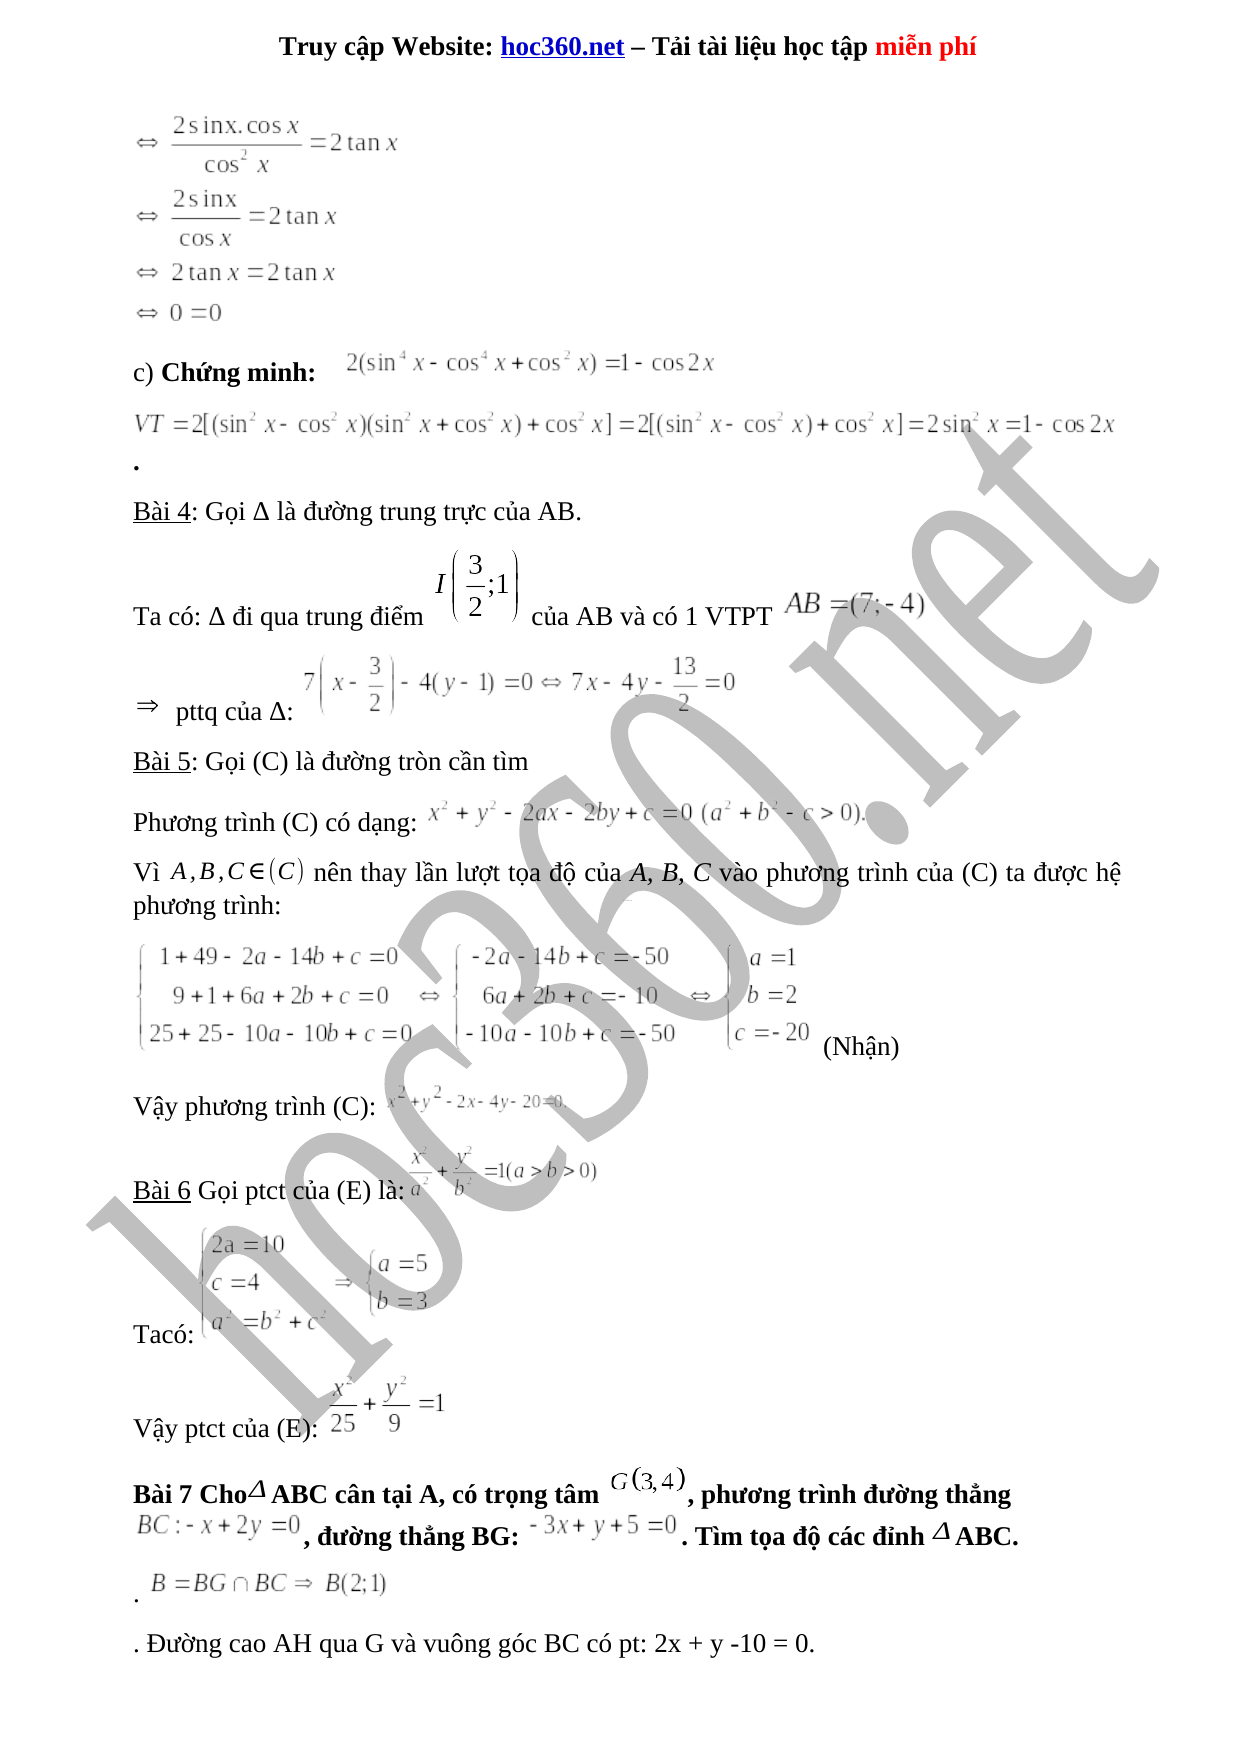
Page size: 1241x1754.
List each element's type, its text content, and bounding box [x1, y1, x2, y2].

text pttq của Δ: [133, 650, 1122, 726]
text Bài 4: Gọi Δ là đường trung trực của AB. [133, 495, 1122, 526]
text Bài 7 ChoABC cân tại A, có trọng tâm , phương trình đường thẳng , đường thẳng BG: . Tìm tọa độ các đỉnh ABC. [133, 1461, 1122, 1551]
text . [133, 406, 1122, 476]
text Vậy ptct của (E): [133, 1368, 1122, 1443]
text c) Chứng minh: [133, 344, 1122, 388]
text (Nhận) [133, 938, 1122, 1061]
text Ta có: Δ đi qua trung điểm của AB và có 1 VTPT [133, 544, 1122, 632]
text Vì nên thay lần lượt tọa độ của A, B, C vào phương trình của (C) ta được hệ phương trình: [133, 856, 1122, 920]
text . Đường cao AH qua G và vuông góc BC có pt: 2x + y -10 = 0. [133, 1627, 1122, 1658]
text Vậy phương trình (C): [133, 1080, 1122, 1122]
text Bài 6 Gọi ptct của (E) là: [133, 1140, 1122, 1205]
text Bài 5: Gọi (C) là đường tròn cần tìm [133, 744, 1122, 776]
text Phương trình (C) có dạng: [133, 794, 1122, 837]
text . [133, 1569, 1122, 1608]
text Tacó: [133, 1224, 1122, 1350]
